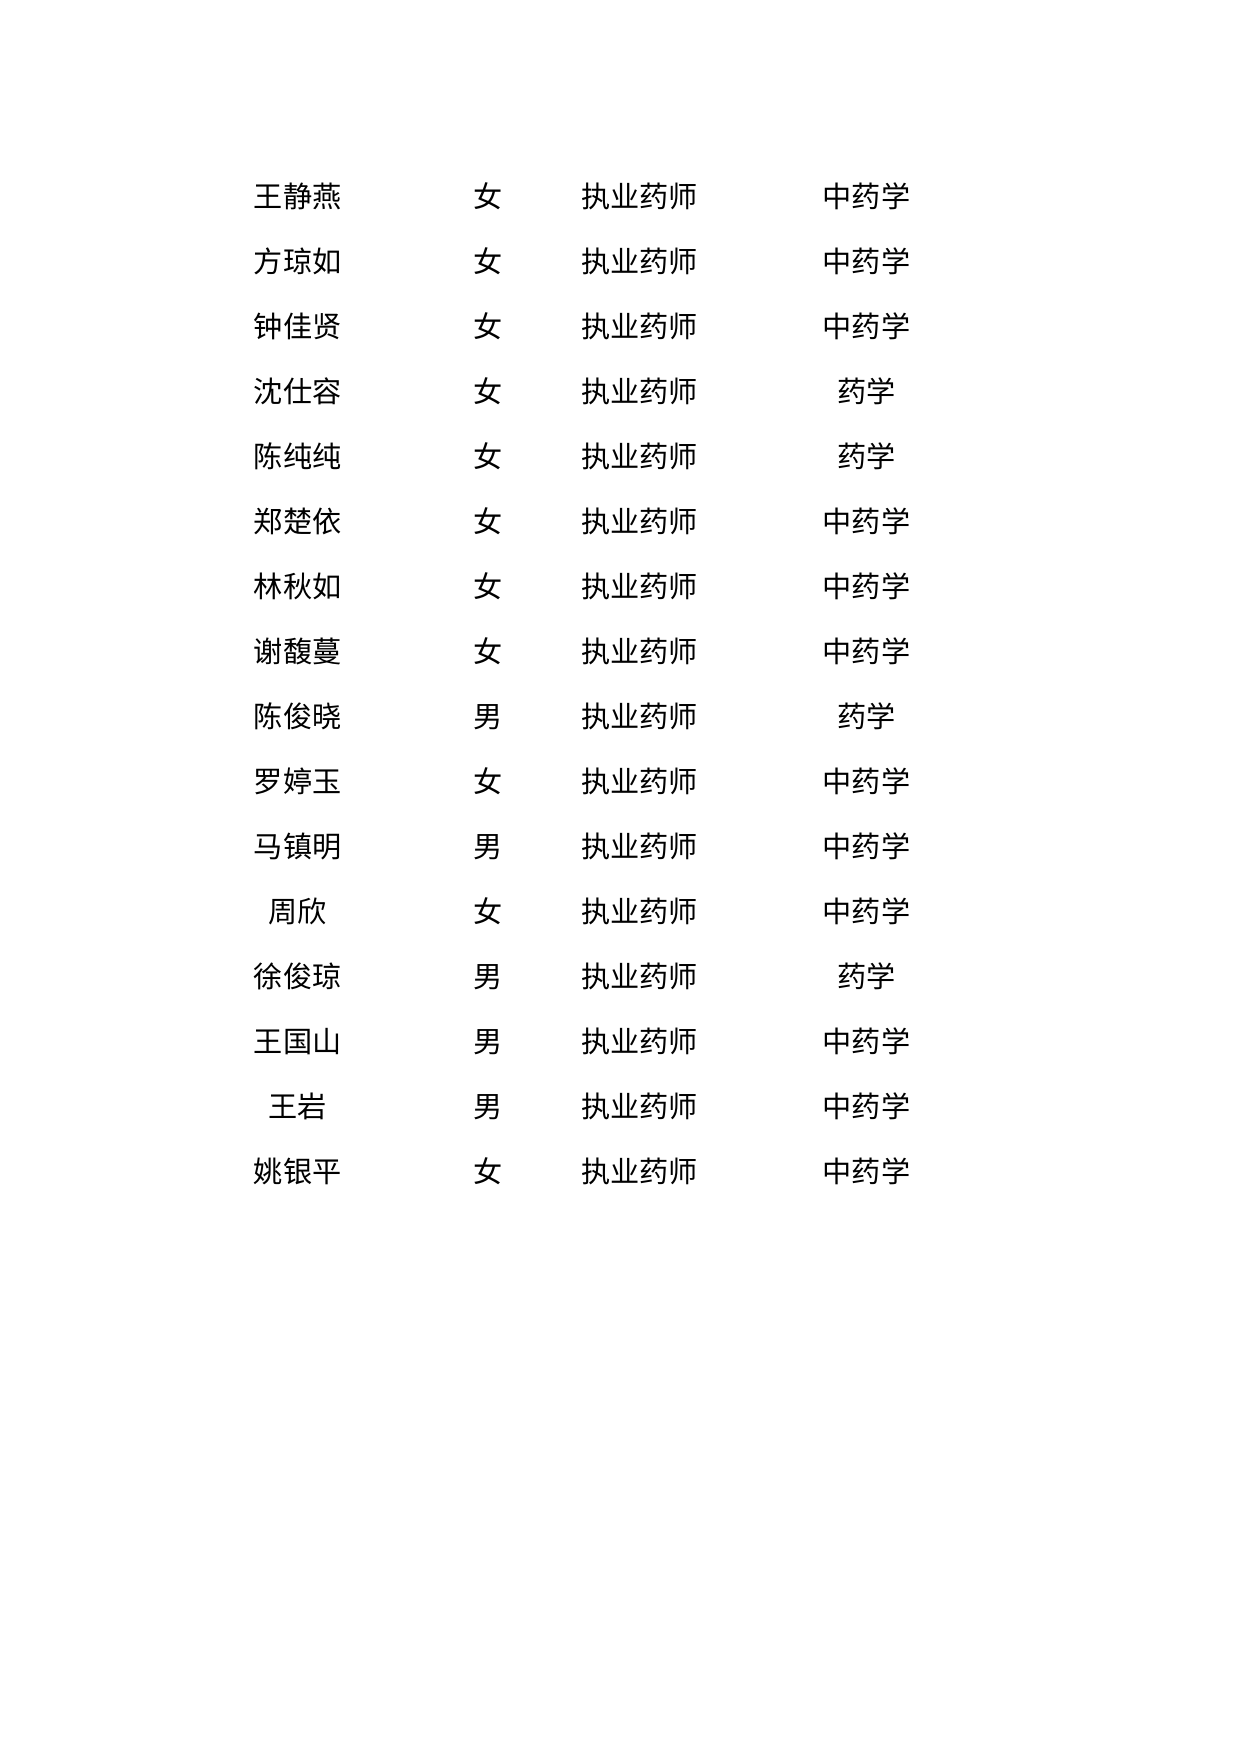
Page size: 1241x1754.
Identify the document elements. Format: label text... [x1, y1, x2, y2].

table_cell 女 [409, 877, 567, 942]
table_cell 谢馥蔓 [186, 617, 409, 682]
table_cell 执业药师 [567, 292, 711, 357]
table_cell 陈纯纯 [186, 422, 409, 487]
table_cell 方琼如 [186, 227, 409, 292]
table_cell 执业药师 [567, 357, 711, 422]
table_cell 陈俊晓 [186, 682, 409, 747]
table_cell 女 [409, 487, 567, 552]
table_cell 药学 [711, 682, 1021, 747]
table_cell 中药学 [711, 227, 1021, 292]
table_cell 男 [409, 812, 567, 877]
table_cell 女 [409, 227, 567, 292]
table_cell 中药学 [711, 1007, 1021, 1072]
table_cell 王岩 [186, 1072, 409, 1137]
table_cell 执业药师 [567, 1072, 711, 1137]
table_cell 王国山 [186, 1007, 409, 1072]
table_cell 执业药师 [567, 1007, 711, 1072]
table_cell 男 [409, 1007, 567, 1072]
table_cell 中药学 [711, 1072, 1021, 1137]
table_cell 执业药师 [567, 552, 711, 617]
table_cell 周欣 [186, 877, 409, 942]
table_cell 药学 [711, 422, 1021, 487]
table_cell 王静燕 [186, 162, 409, 227]
table_cell 执业药师 [567, 877, 711, 942]
table_cell 药学 [711, 942, 1021, 1007]
table_cell 中药学 [711, 292, 1021, 357]
table_cell 执业药师 [567, 162, 711, 227]
table_cell 沈仕容 [186, 357, 409, 422]
table_cell 中药学 [711, 162, 1021, 227]
table_cell 执业药师 [567, 747, 711, 812]
table_cell 执业药师 [567, 942, 711, 1007]
table_cell 男 [409, 682, 567, 747]
table_cell 执业药师 [567, 812, 711, 877]
table_cell 罗婷玉 [186, 747, 409, 812]
table_cell 药学 [711, 357, 1021, 422]
table_cell 执业药师 [567, 487, 711, 552]
table_cell 中药学 [711, 812, 1021, 877]
table_cell 男 [409, 1072, 567, 1137]
table_cell 女 [409, 1137, 567, 1202]
table_cell 执业药师 [567, 617, 711, 682]
table_cell 执业药师 [567, 1137, 711, 1202]
table_cell 姚银平 [186, 1137, 409, 1202]
table_cell 中药学 [711, 487, 1021, 552]
table_cell 执业药师 [567, 422, 711, 487]
table_cell 男 [409, 942, 567, 1007]
table_cell 中药学 [711, 877, 1021, 942]
table_cell 中药学 [711, 747, 1021, 812]
table_cell 女 [409, 552, 567, 617]
table_cell 中药学 [711, 617, 1021, 682]
table_cell 徐俊琼 [186, 942, 409, 1007]
table_cell 女 [409, 747, 567, 812]
table_cell 女 [409, 617, 567, 682]
table_cell 女 [409, 422, 567, 487]
table_cell 郑楚依 [186, 487, 409, 552]
table_cell 执业药师 [567, 682, 711, 747]
table_cell 女 [409, 162, 567, 227]
table_cell 女 [409, 357, 567, 422]
table_cell 中药学 [711, 552, 1021, 617]
table_cell 钟佳贤 [186, 292, 409, 357]
table_cell 马镇明 [186, 812, 409, 877]
table_cell 林秋如 [186, 552, 409, 617]
table_cell 中药学 [711, 1137, 1021, 1202]
table_cell 女 [409, 292, 567, 357]
table_cell 执业药师 [567, 227, 711, 292]
